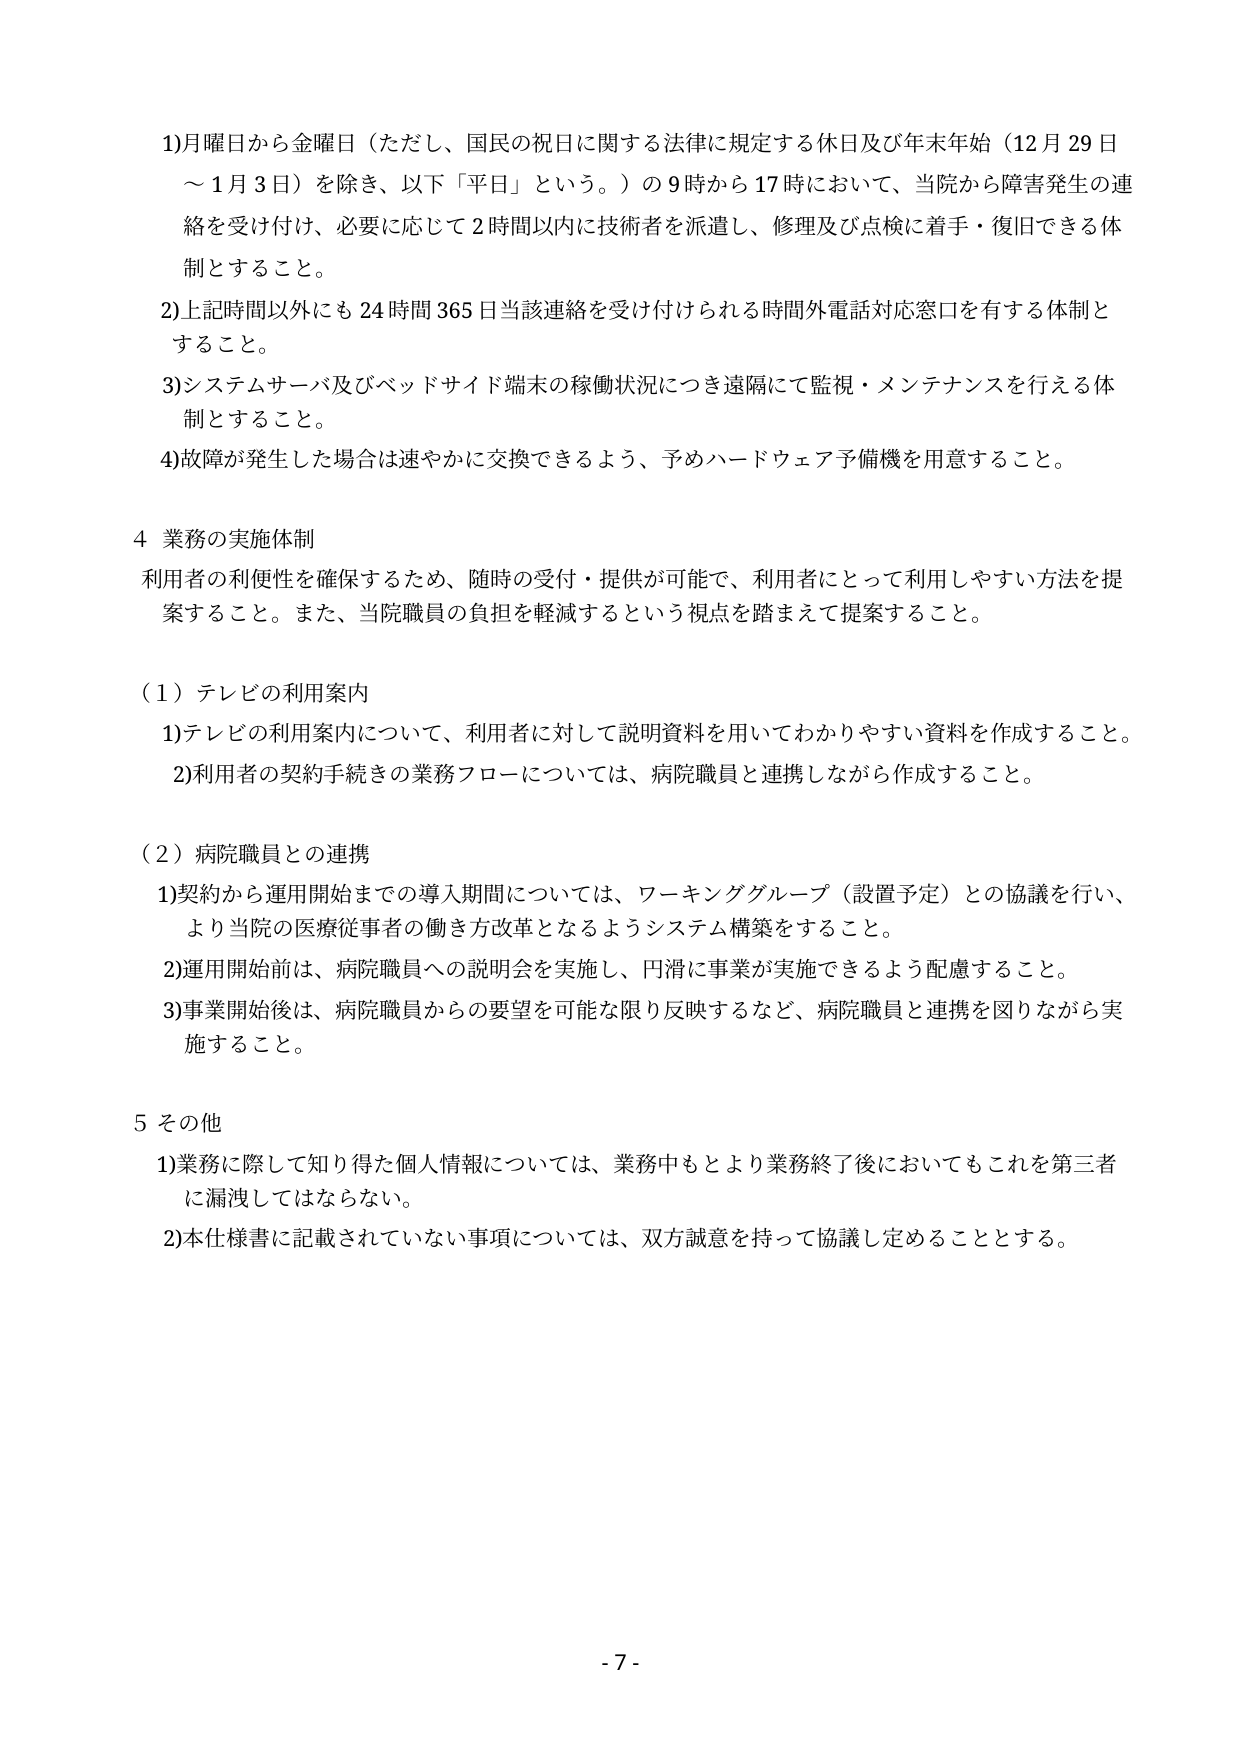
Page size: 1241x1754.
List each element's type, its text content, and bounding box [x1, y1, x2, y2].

text 1)テレビの利用案内について、利用者に対して説明資料を用いてわかりやすい資料を作成すること。 [162, 717, 1133, 748]
text 2)運用開始前は、病院職員への説明会を実施し、円滑に事業が実施できるよう配慮すること。 [130, 952, 1133, 984]
list テレビの利用案内 [129, 676, 1133, 707]
text 3)事業開始後は、病院職員からの要望を可能な限り反映するなど、病院職員と連携を図りながら実施すること。 [163, 993, 1133, 1058]
text 2)利用者の契約手続きの業務フローについては、病院職員と連携しながら作成すること。 [173, 757, 1133, 789]
text 2)上記時間以外にも24時間365日当該連絡を受け付けられる時間外電話対応窓口を有する体制とすること。 [160, 293, 1133, 359]
text 2)本仕様書に記載されていない事項については、双方誠意を持って協議し定めることとする。 [119, 1221, 1133, 1253]
text 利用者の利便性を確保するため、随時の受付・提供が可能で、利用者にとって利用しやすい方法を提案すること。また、当院職員の負担を軽減するという視点を踏まえて提案すること。 [118, 563, 1133, 628]
text 1)業務に際して知り得た個人情報については、業務中もとより業務終了後においてもこれを第三者に漏洩してはならない。 [151, 1147, 1133, 1212]
text ４ 業務の実施体制 [129, 522, 1133, 553]
text 3)システムサーバ及びベッドサイド端末の稼働状況につき遠隔にて監視・メンテナンスを行える体制とすること。 [162, 368, 1133, 433]
text 1)契約から運用開始までの導入期間については、ワーキンググループ（設置予定）との協議を行い、より当院の医療従事者の働き方改革となるようシステム構築をすること。 [152, 877, 1133, 943]
list 病院職員との連携 [129, 837, 1133, 868]
text ５ その他 [129, 1106, 1133, 1138]
text 1)月曜日から金曜日（ただし、国民の祝日に関する法律に規定する休日及び年末年始（12月29日～ 1月3日）を除き、以下「平日」という。）の9時から17時において、当院から障害発生の連絡を受け付け、必要に応じて2時間以内に技術者を派遣し、修理及び点検に着手・復旧できる体制とすること。 [162, 126, 1133, 283]
text 4)故障が発生した場合は速やかに交換できるよう、予めハードウェア予備機を用意すること。 [160, 443, 1133, 474]
